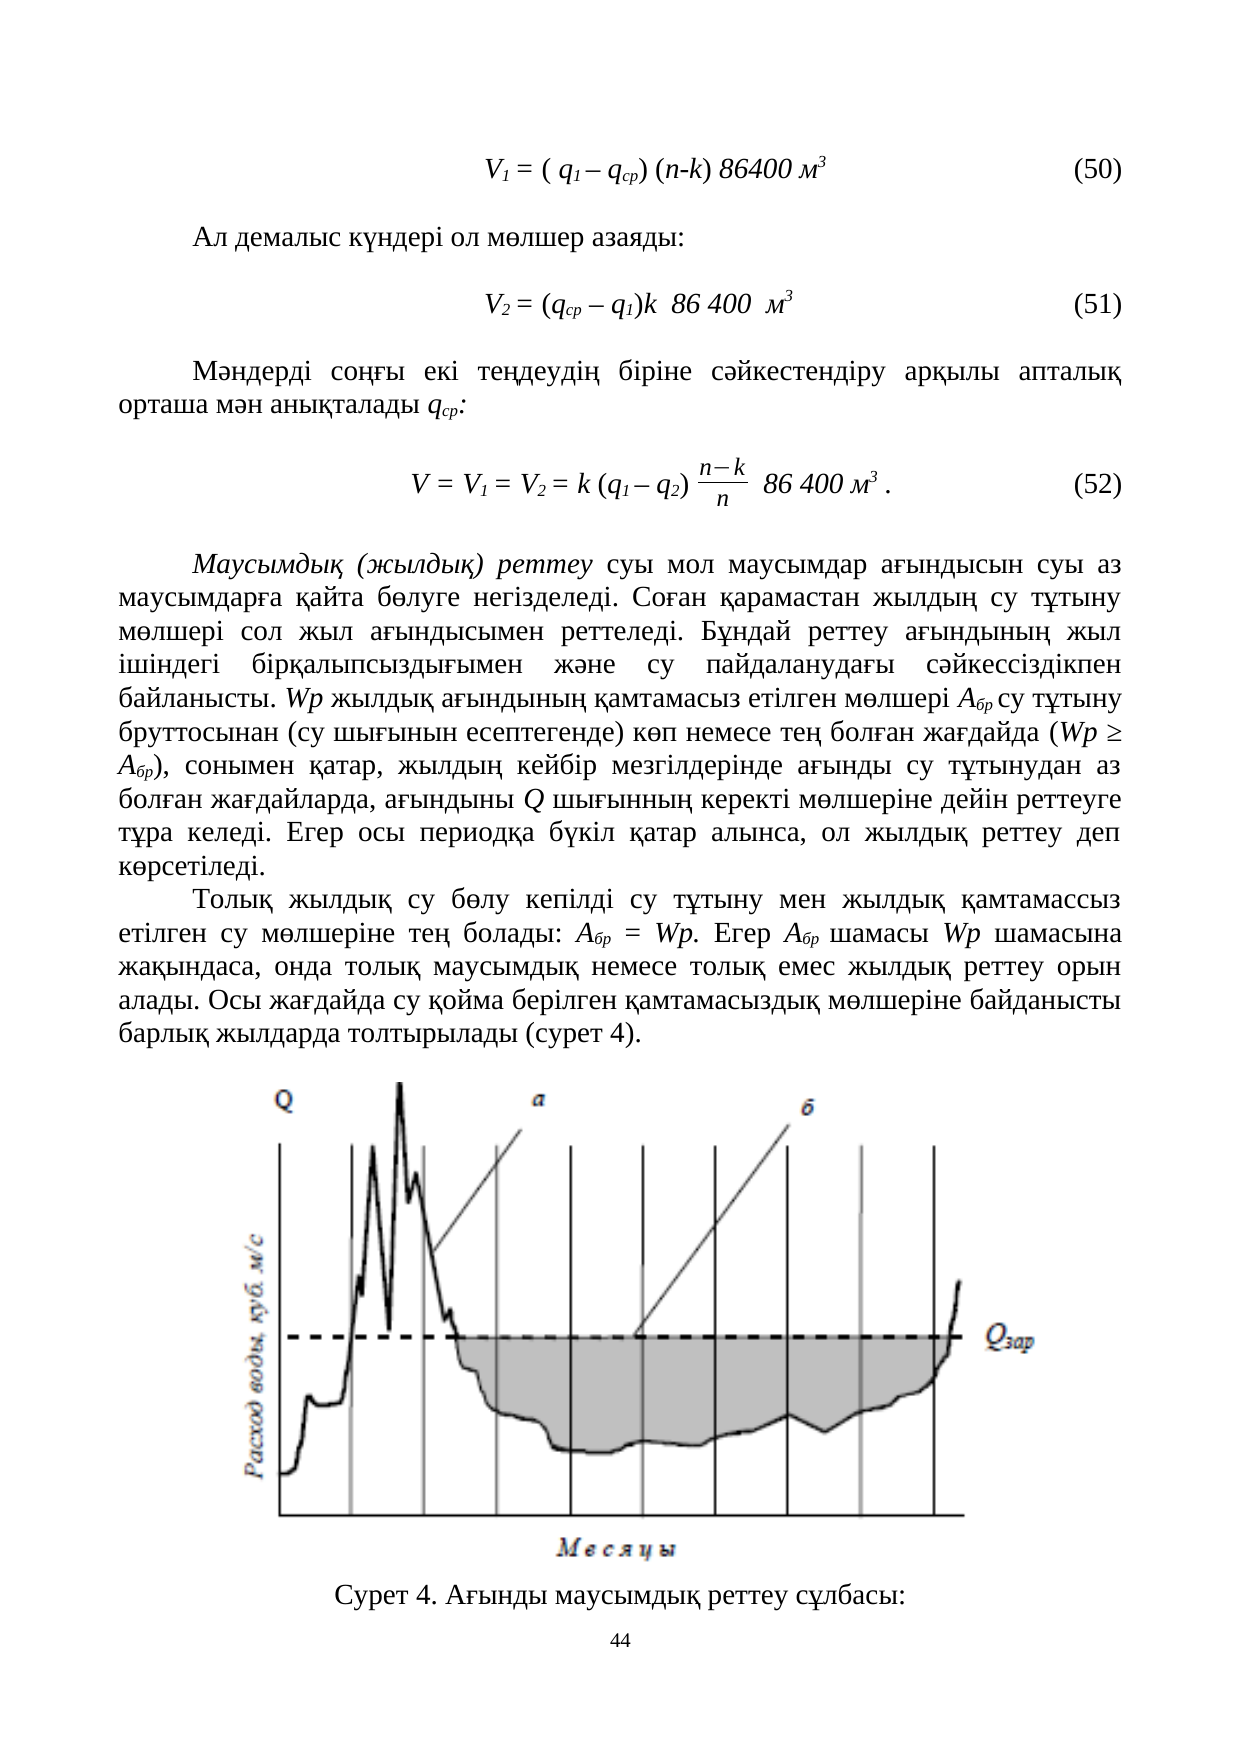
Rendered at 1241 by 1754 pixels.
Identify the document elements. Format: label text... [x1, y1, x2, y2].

text Сурет 4. Ағынды маусымдық реттеу сұлбасы: [118, 1577, 1122, 1611]
text Маусымдық (жылдық) реттеу суы мол маусымдар ағындысын суы аз маусымдарға қайта бөлуге негізделеді. Соған қарамастан жылдың су тұтыну мөлшері сол жыл ағындысымен реттеледі. Бұндай реттеу ағындының жыл ішіндегі бірқалыпсыздығымен және су пайдаланудағы сәйкессіздікпен байланысты. Wp жылдық ағындының қамтамасыз етілген мөлшері Абр су тұтыну бруттосынан (су шығынын есептегенде) көп немесе тең болған жағдайда (Wp ≥ Абр), сонымен қатар, жылдың кейбір мезгілдерінде ағынды су тұтынудан аз болған жағдайларда, ағындыны Q шығынның керекті мөлшеріне дейін реттеуге тұра келеді. Егер осы периодқа бүкіл қатар алынса, ол жылдық реттеу деп көрсетіледі. [118, 546, 1122, 881]
text Мәндерді соңғы екі теңдеудің біріне сәйкестендіру арқылы апталық орташа мән анықталады qср: [118, 353, 1122, 420]
text V = V1 = V2 = k (q1 – q2) 86 400 м3 . (52) [118, 453, 1122, 512]
picture [225, 1082, 1055, 1578]
text Толық жылдық су бөлу кепілді су тұтыну мен жылдық қамтамассыз етілген су мөлшеріне тең болады: Абр = Wp. Егер Абр шамасы Wp шамасына жақындаса, онда толық маусымдық немесе толық емес жылдық реттеу орын алады. Осы жағдайда су қойма берілген қамтамасыздық мөлшеріне байданысты барлық жылдарда толтырылады (сурет 4). [118, 881, 1122, 1049]
text V1 = ( q1 – qср) (n-k) 86400 м3 (50) [118, 152, 1122, 185]
text Ал демалыс күндері ол мөлшер азаяды: [118, 219, 1122, 252]
text V2 = (qср – q1)k 86 400 м3 (51) [118, 286, 1122, 319]
